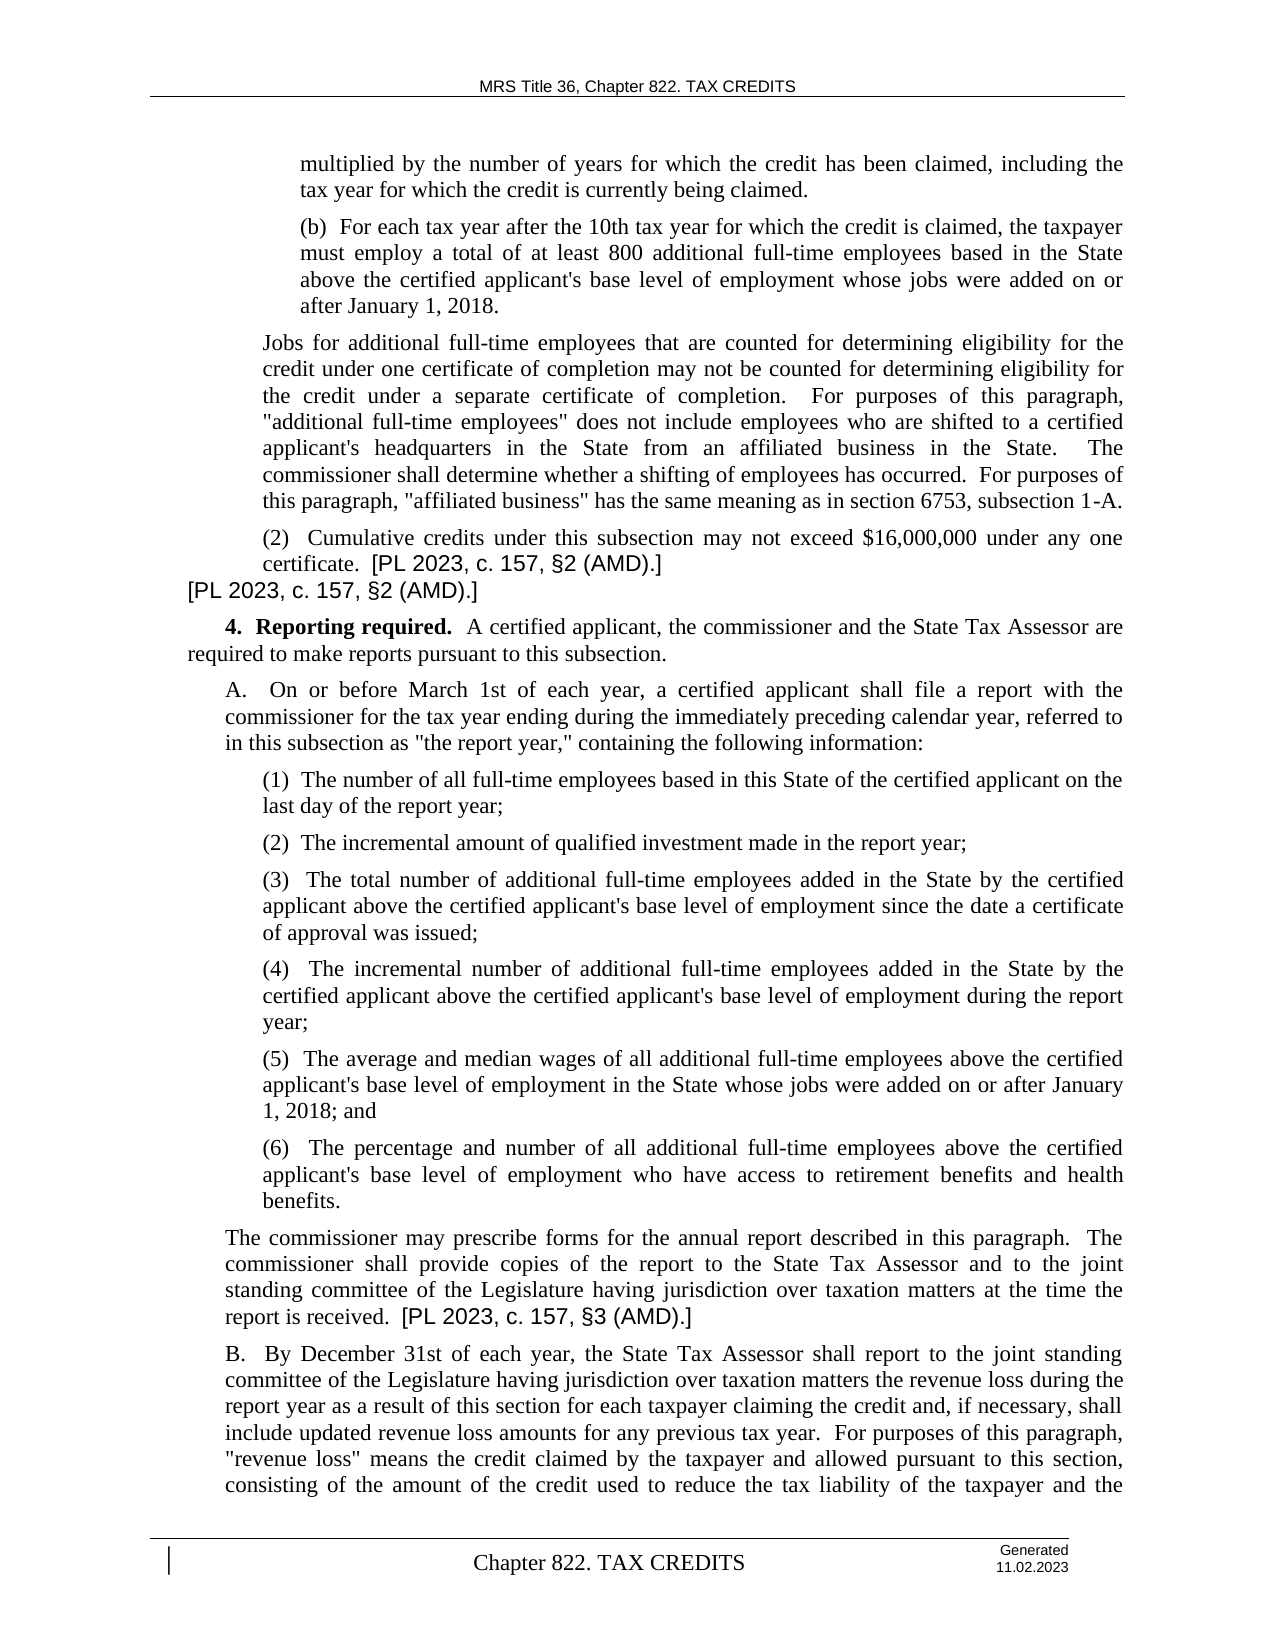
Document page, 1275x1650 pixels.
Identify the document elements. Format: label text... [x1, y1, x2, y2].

text (3) The total number of additional full-time employees added in the State by the certified applicant above the certified applicant's base level of employment since the date a certificate of approval was issued; [262, 866, 1125, 945]
text (2) The incremental amount of qualified investment made in the report year; [262, 829, 1125, 856]
text (2) Cumulative credits under this subsection may not exceed $16,000,000 under any one certificate. [PL 2023, c. 157, §2 (AMD).] [262, 524, 1125, 577]
text (5) The average and median wages of all additional full-time employees above the certified applicant's base level of employment in the State whose jobs were added on or after January 1, 2018; and [262, 1045, 1125, 1124]
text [225, 1340, 1125, 1498]
text Jobs for additional full-time employees that are counted for determining eligibility for the credit under one certificate of completion may not be counted for determining eligibility for the credit under a separate certificate of completion. For purposes of this paragraph, "additional full-time employees" does not include employees who are shifted to a certified applicant's headquarters in the State from an affiliated business in the State. The commissioner shall determine whether a shifting of employees has occurred. For purposes of this paragraph, "affiliated business" has the same meaning as in section 6753, subsection 1‑A. [262, 329, 1125, 513]
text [300, 150, 1125, 203]
text The commissioner may prescribe forms for the annual report described in this paragraph. The commissioner shall provide copies of the report to the State Tax Assessor and to the joint standing committee of the Legislature having jurisdiction over taxation matters at the time the report is received. [PL 2023, c. 157, §3 (AMD).] [225, 1224, 1125, 1329]
text (6) The percentage and number of all additional full-time employees above the certified applicant's base level of employment who have access to retirement benefits and health benefits. [262, 1134, 1125, 1213]
text (1) The number of all full-time employees based in this State of the certified applicant on the last day of the report year; [262, 766, 1125, 819]
text A. On or before March 1st of each year, a certified applicant shall file a report with the commissioner for the tax year ending during the immediately preceding calendar year, referred to in this subsection as "the report year," containing the following information: [225, 677, 1125, 756]
text (b) For each tax year after the 10th tax year for which the credit is claimed, the taxpayer must employ a total of at least 800 additional full-time employees based in the State above the certified applicant's base level of employment whose jobs were added on or after January 1, 2018. [300, 213, 1125, 318]
text [PL 2023, c. 157, §2 (AMD).] [187, 577, 1125, 603]
text (4) The incremental number of additional full-time employees added in the State by the certified applicant above the certified applicant's base level of employment during the report year; [262, 955, 1125, 1034]
text 4. Reporting required. A certified applicant, the commissioner and the State Tax Assessor are required to make reports pursuant to this subsection. [187, 613, 1125, 666]
